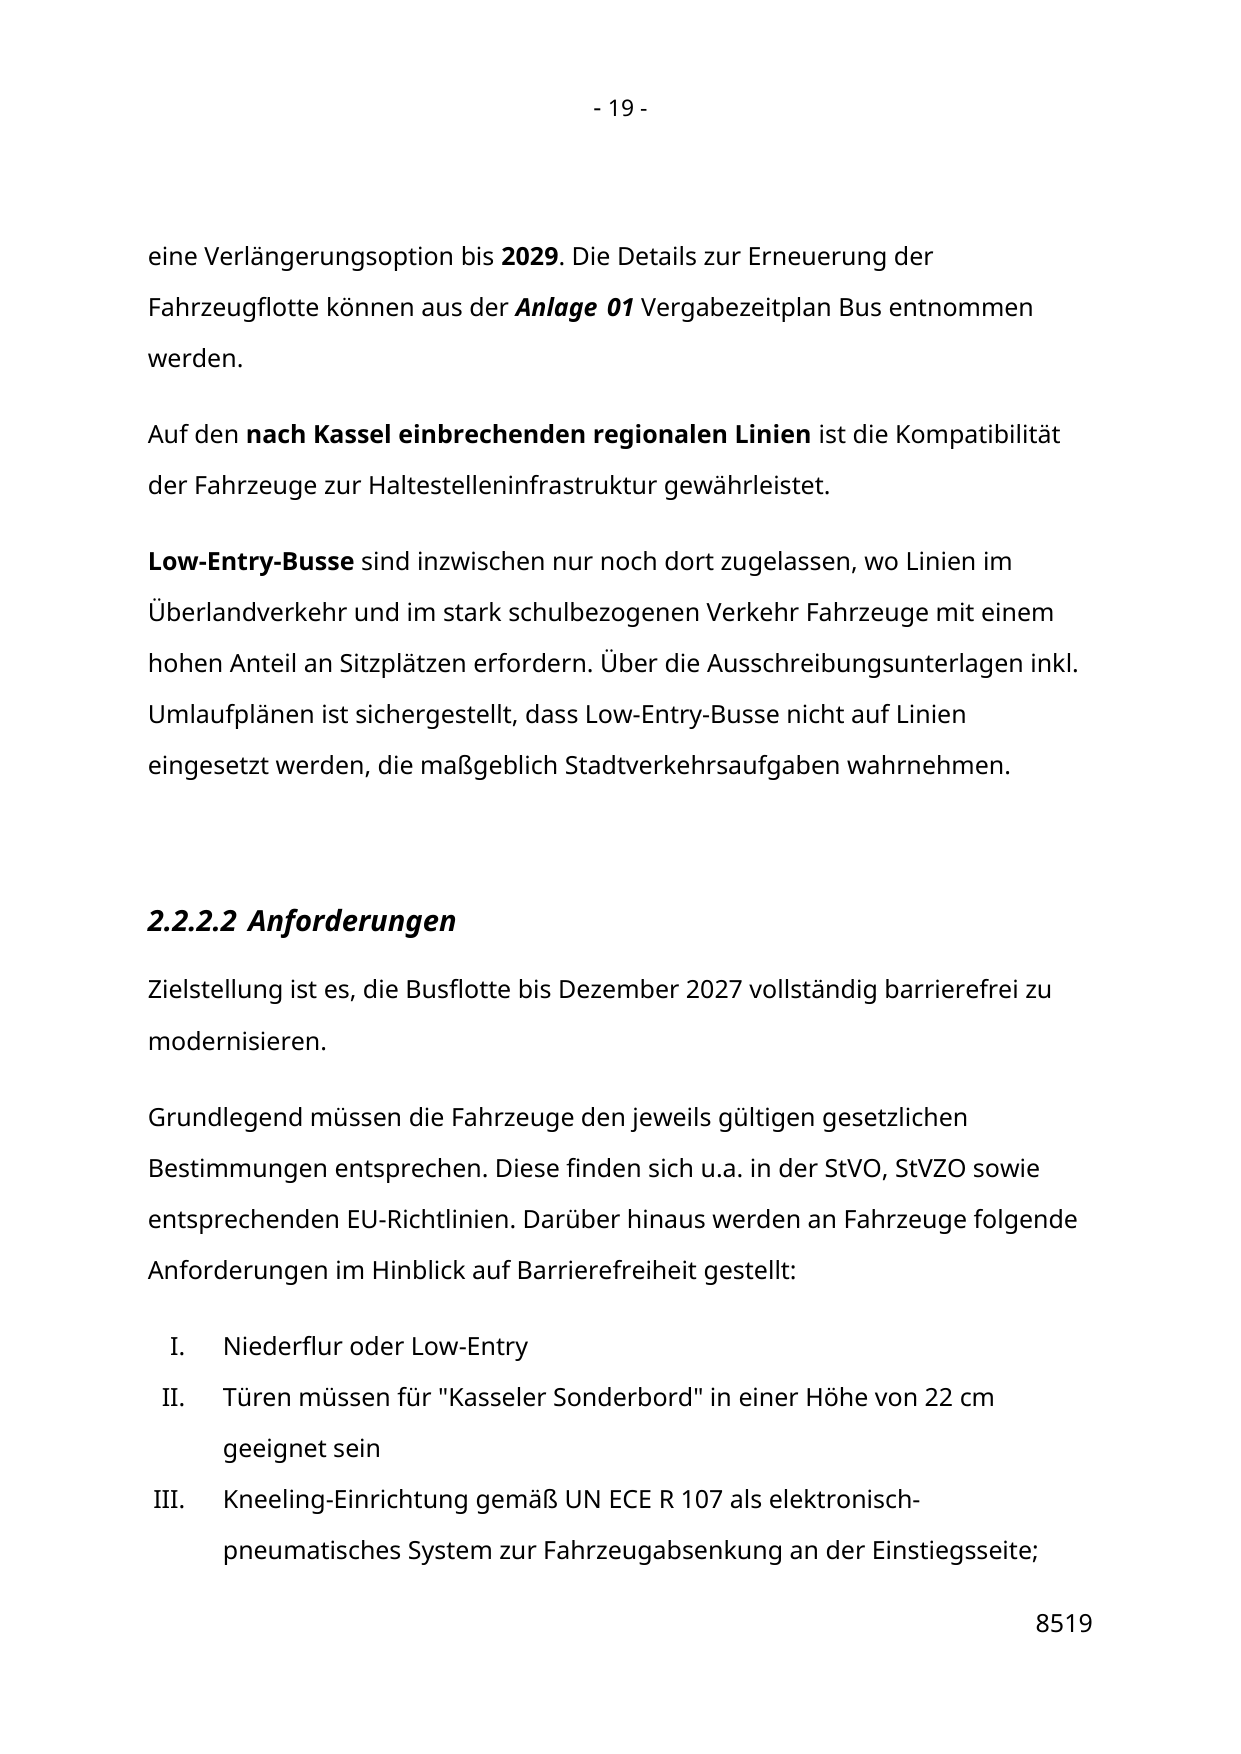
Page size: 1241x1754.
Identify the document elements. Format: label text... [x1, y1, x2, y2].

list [185, 1481, 1092, 1567]
list Niederflur oder Low-Entry [185, 1328, 1092, 1362]
text Auf den nach Kassel einbrechenden regionalen Linien ist die Kompatibilität der Fahrzeuge zur Haltestelleninfrastruktur gewährleistet. [148, 417, 1092, 502]
text Zielstellung ist es, die Busflotte bis Dezember 2027 vollständig barrierefrei zu modernisieren. [148, 972, 1092, 1057]
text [148, 239, 1092, 375]
text Grundlegend müssen die Fahrzeuge den jeweils gültigen gesetzlichen Bestimmungen entsprechen. Diese finden sich u.a. in der StVO, StVZO sowie entsprechenden EU-Richtlinien. Darüber hinaus werden an Fahrzeuge folgende Anforderungen im Hinblick auf Barrierefreiheit gestellt: [148, 1099, 1092, 1286]
subtitle Anforderungen [148, 900, 1092, 940]
text Low-Entry-Busse sind inzwischen nur noch dort zugelassen, wo Linien im Überlandverkehr und im stark schulbezogenen Verkehr Fahrzeuge mit einem hohen Anteil an Sitzplätzen erfordern. Über die Ausschreibungsunterlagen inkl. Umlaufplänen ist sichergestellt, dass Low-Entry-Busse nicht auf Linien eingesetzt werden, die maßgeblich Stadtverkehrsaufgaben wahrnehmen. [148, 544, 1092, 782]
list Türen müssen für "Kasseler Sonderbord" in einer Höhe von 22 cm geeignet sein [185, 1379, 1092, 1464]
